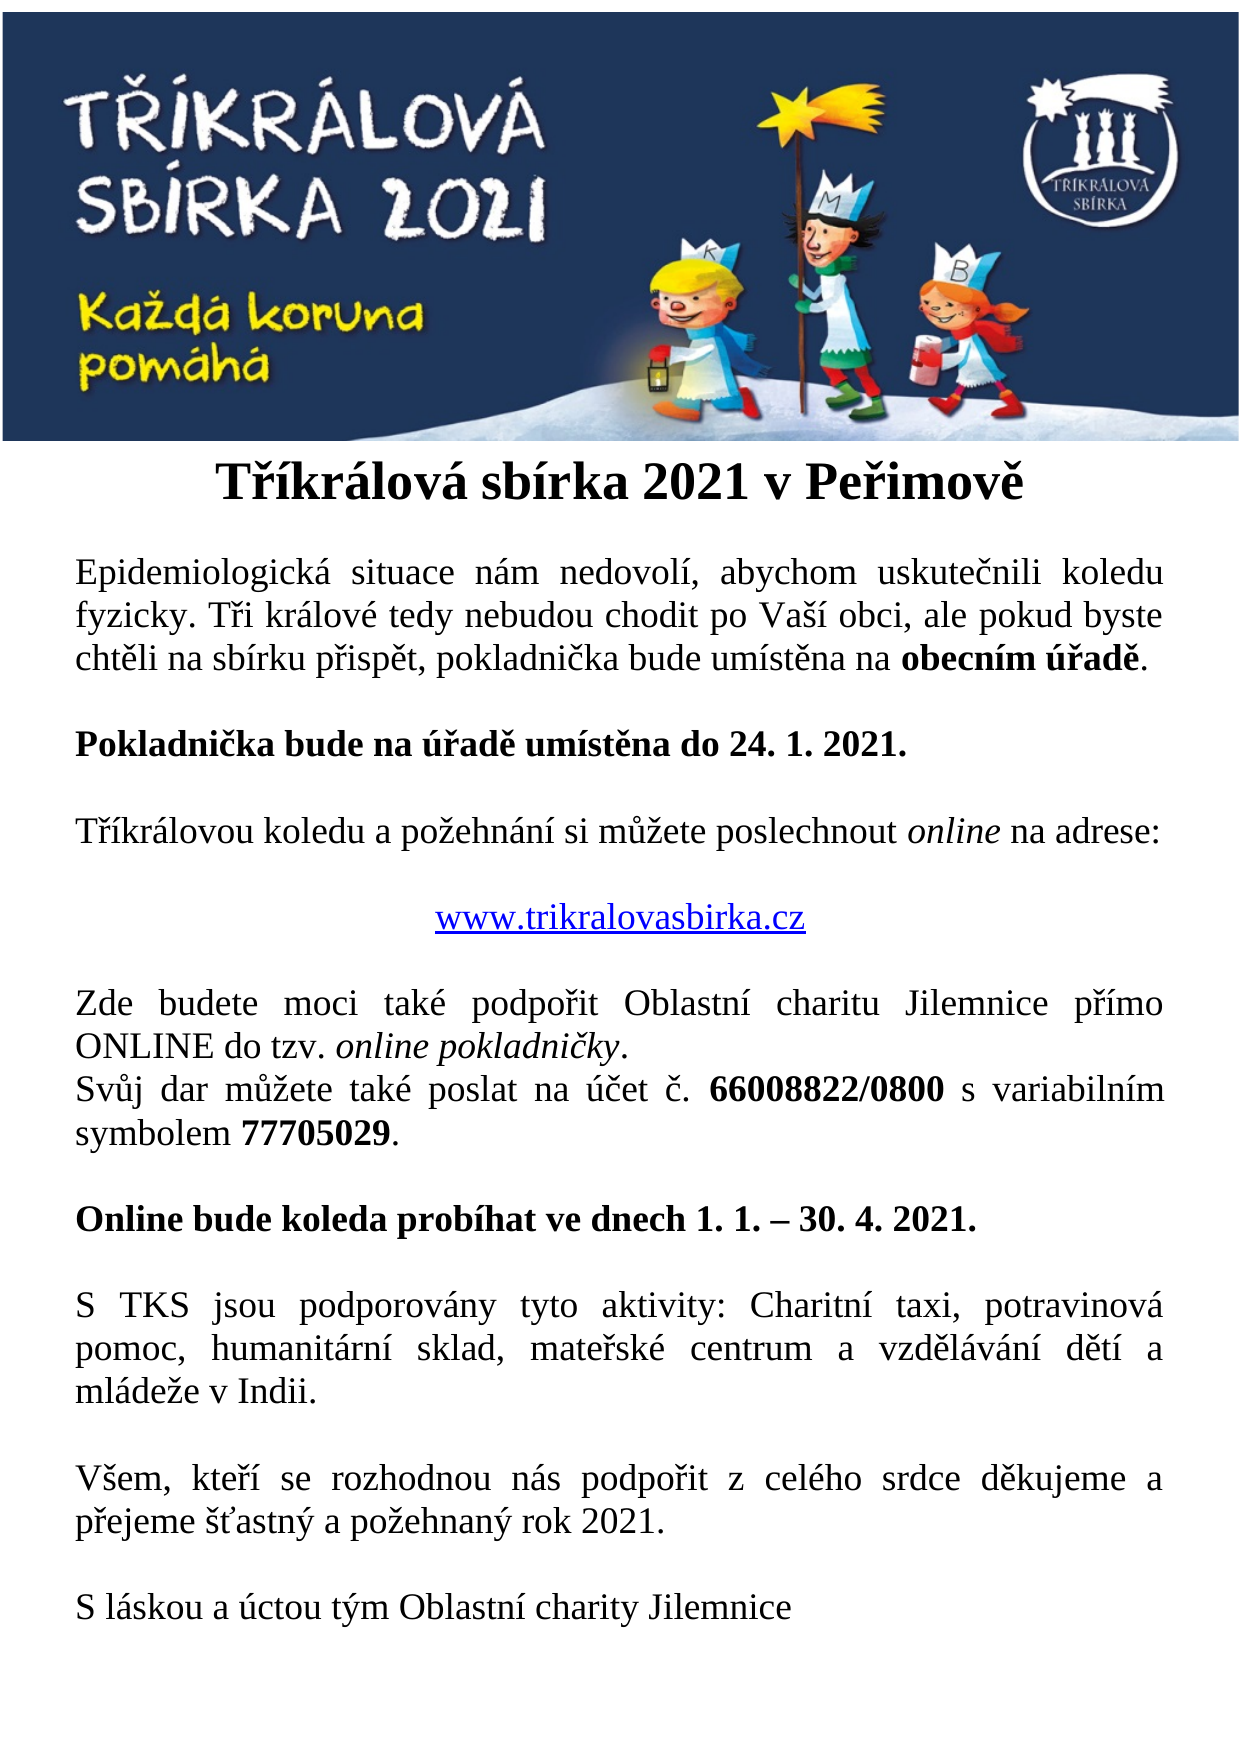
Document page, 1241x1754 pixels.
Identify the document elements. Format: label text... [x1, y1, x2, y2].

text Pokladnička bude na úřadě umístěna do 24. 1. 2021. [75, 722, 1165, 765]
text Epidemiologická situace nám nedovolí, abychom uskutečnili koledu fyzicky. Tři králové tedy nebudou chodit po Vaší obci, ale pokud byste chtěli na sbírku přispět, pokladnička bude umístěna na obecním úřadě. [75, 549, 1165, 679]
text Tříkrálovou koledu a požehnání si můžete poslechnout online na adrese: [75, 808, 1165, 851]
text S TKS jsou podporovány tyto aktivity: Charitní taxi, potravinová pomoc, humanitární sklad, mateřské centrum a vzdělávání dětí a mládeže v Indii. [75, 1282, 1165, 1412]
text S láskou a úctou tým Oblastní charity Jilemnice [75, 1584, 1165, 1627]
text Tříkrálová sbírka 2021 v Peřimově [75, 439, 1165, 511]
text www.trikralovasbirka.cz [75, 894, 1165, 937]
text Všem, kteří se rozhodnou nás podpořit z celého srdce děkujeme a přejeme šťastný a požehnaný rok 2021. [75, 1455, 1165, 1541]
picture [0, 12, 1238, 439]
text Zde budete moci také podpořit Oblastní charitu Jilemnice přímo ONLINE do tzv. online pokladničky. [75, 981, 1165, 1067]
text Online bude koleda probíhat ve dnech 1. 1. – 30. 4. 2021. [75, 1196, 1165, 1239]
text Svůj dar můžete také poslat na účet č. 66008822/0800 s variabilním symbolem 77705029. [75, 1067, 1165, 1153]
